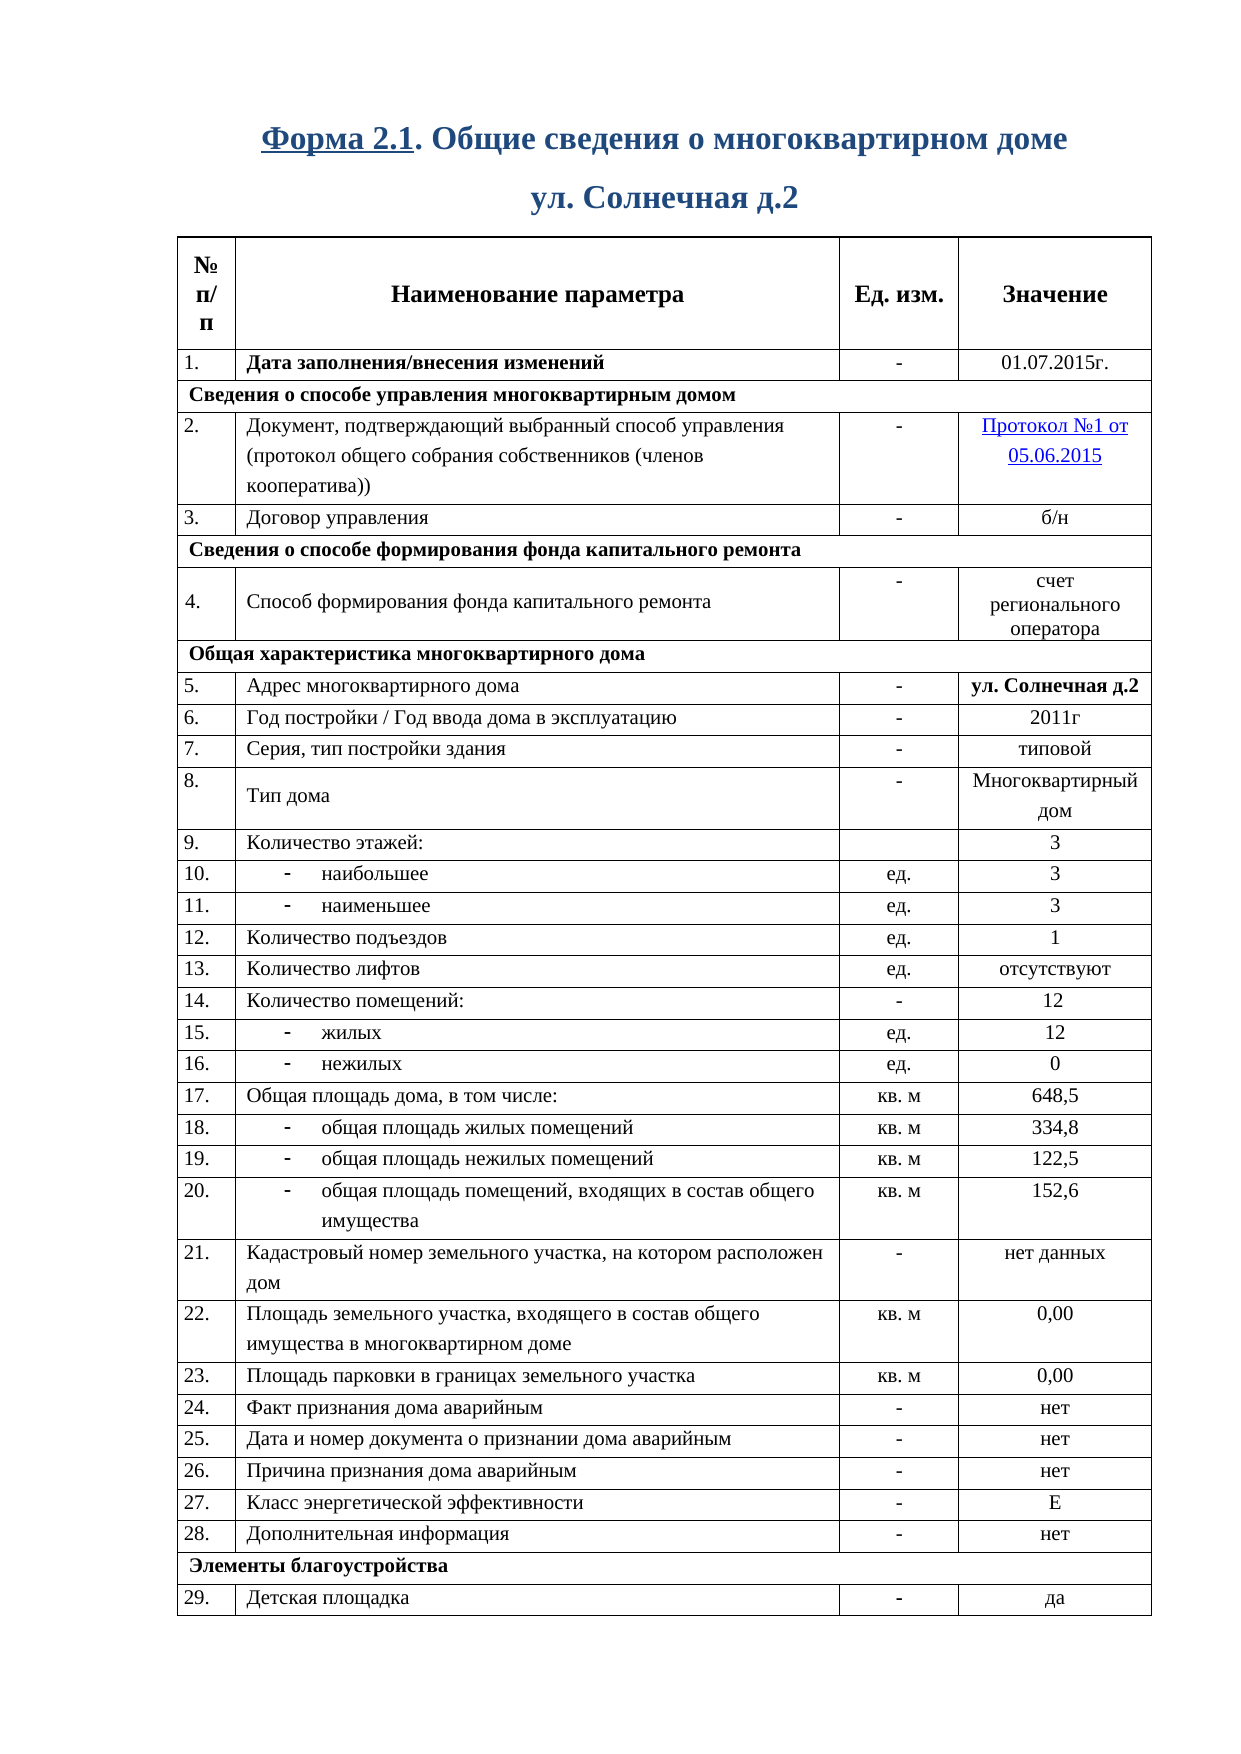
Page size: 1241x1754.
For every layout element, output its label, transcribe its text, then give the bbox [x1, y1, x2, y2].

table_cell кв. м [840, 1178, 958, 1239]
table_cell 152,6 [959, 1178, 1151, 1239]
table_cell [178, 830, 235, 860]
table_cell [178, 350, 235, 380]
table_cell [178, 893, 235, 924]
table_cell кв. м [840, 1083, 958, 1114]
table_cell [178, 1395, 235, 1425]
table_cell - [840, 988, 958, 1019]
table_cell 3 [959, 893, 1151, 924]
table_cell 01.07.2015г. [959, 350, 1151, 380]
table_cell Площадь земельного участка, входящего в состав общего имущества в многоквартирном доме [236, 1301, 839, 1362]
table_cell [178, 1363, 235, 1394]
table_cell 12 [959, 1020, 1151, 1050]
table_cell - [840, 1585, 958, 1615]
table_cell [178, 988, 235, 1019]
table_cell 122,5 [959, 1146, 1151, 1177]
table_cell ед. [840, 1020, 958, 1050]
table_cell Год постройки / Год ввода дома в эксплуатацию [236, 705, 839, 735]
table_cell Общая площадь дома, в том числе: [236, 1083, 839, 1114]
table_cell Причина признания дома аварийным [236, 1458, 839, 1489]
table_cell - [840, 568, 958, 640]
table_cell ед. [840, 861, 958, 892]
table_cell [178, 1240, 235, 1300]
table_cell типовой [959, 736, 1151, 767]
table_header Значение [959, 238, 1151, 349]
table_cell Факт признания дома аварийным [236, 1395, 839, 1425]
table_cell [178, 1426, 235, 1457]
table_cell - [840, 505, 958, 535]
table_cell нет [959, 1395, 1151, 1425]
table_cell Детская площадка [236, 1585, 839, 1615]
table_cell да [959, 1585, 1151, 1615]
table_cell Количество этажей: [236, 830, 839, 860]
table_cell Договор управления [236, 505, 839, 535]
table_cell Документ, подтверждающий выбранный способ управления (протокол общего собрания собственников (членов кооператива)) [236, 413, 839, 504]
table_cell [178, 861, 235, 892]
table_cell [178, 705, 235, 735]
table_cell [178, 736, 235, 767]
table_cell Дата и номер документа о признании дома аварийным [236, 1426, 839, 1457]
table_cell Протокол №1 от 05.06.2015 [959, 413, 1151, 504]
table_cell счет регионального оператора [959, 568, 1151, 640]
table_cell [178, 1490, 235, 1520]
table_cell - [840, 1395, 958, 1425]
table_cell нет данных [959, 1240, 1151, 1300]
table_cell 648,5 [959, 1083, 1151, 1114]
table_cell общая площадь помещений, входящих в состав общего имущества [236, 1178, 839, 1239]
table_header Наименование параметра [236, 238, 839, 349]
table_cell Сведения о способе управления многоквартирным домом [178, 381, 1151, 412]
table_cell Количество помещений: [236, 988, 839, 1019]
table_cell - [840, 350, 958, 380]
table_cell 3 [959, 830, 1151, 860]
table_cell 2011г [959, 705, 1151, 735]
table_cell [178, 1178, 235, 1239]
table_cell [178, 1521, 235, 1552]
table_cell ед. [840, 1051, 958, 1082]
table_cell Способ формирования фонда капитального ремонта [236, 568, 839, 640]
table_cell ед. [840, 956, 958, 987]
table_cell [178, 1301, 235, 1362]
table_cell [178, 1585, 235, 1615]
table_cell общая площадь нежилых помещений [236, 1146, 839, 1177]
table_cell Площадь парковки в границах земельного участка [236, 1363, 839, 1394]
table_cell - [840, 1458, 958, 1489]
table_cell Класс энергетической эффективности [236, 1490, 839, 1520]
table_cell жилых [236, 1020, 839, 1050]
table_cell Общая характеристика многоквартирного дома [178, 641, 1151, 672]
table_cell - [840, 736, 958, 767]
table_cell [178, 1051, 235, 1082]
table_cell [178, 1146, 235, 1177]
table_cell Сведения о способе формирования фонда капитального ремонта [178, 536, 1151, 567]
table_cell - [840, 413, 958, 504]
table_cell кв. м [840, 1146, 958, 1177]
table_cell общая площадь жилых помещений [236, 1115, 839, 1145]
table_cell кв. м [840, 1301, 958, 1362]
table_cell E [959, 1490, 1151, 1520]
table_cell нежилых [236, 1051, 839, 1082]
table_cell [178, 956, 235, 987]
table_cell - [840, 1521, 958, 1552]
table_cell 3 [959, 861, 1151, 892]
table_cell - [840, 1426, 958, 1457]
table_cell - [840, 1240, 958, 1300]
table_cell - [840, 673, 958, 704]
table_cell нет [959, 1426, 1151, 1457]
table_cell 0 [959, 1051, 1151, 1082]
table_cell Количество подъездов [236, 925, 839, 955]
table_cell б/н [959, 505, 1151, 535]
table_cell - [840, 1490, 958, 1520]
table_cell Элементы благоустройства [178, 1553, 1151, 1584]
text Форма 2.1. Общие сведения о многоквартирном доме [177, 118, 1152, 156]
table_cell 334,8 [959, 1115, 1151, 1145]
table_cell ул. Солнечная д.2 [959, 673, 1151, 704]
table_cell Кадастровый номер земельного участка, на котором расположен дом [236, 1240, 839, 1300]
table_cell [178, 925, 235, 955]
table_cell - [840, 705, 958, 735]
table_cell нет [959, 1521, 1151, 1552]
table_cell наибольшее [236, 861, 839, 892]
table_cell 0,00 [959, 1301, 1151, 1362]
table_cell наименьшее [236, 893, 839, 924]
table_cell ед. [840, 925, 958, 955]
table_cell - [840, 768, 958, 829]
table_cell Серия, тип постройки здания [236, 736, 839, 767]
text ул. Солнечная д.2 [177, 177, 1152, 216]
table_cell нет [959, 1458, 1151, 1489]
table_cell Дополнительная информация [236, 1521, 839, 1552]
table_cell кв. м [840, 1115, 958, 1145]
table_cell отсутствуют [959, 956, 1151, 987]
table_cell 0,00 [959, 1363, 1151, 1394]
table_cell [178, 673, 235, 704]
table_cell [178, 568, 235, 640]
table_cell [178, 1083, 235, 1114]
table_cell 1 [959, 925, 1151, 955]
table_cell Тип дома [236, 768, 839, 829]
table_cell [178, 505, 235, 535]
table_cell [178, 413, 235, 504]
table_header Ед. изм. [840, 238, 958, 349]
table_cell [178, 1458, 235, 1489]
table_header № п/п [178, 238, 235, 349]
table_cell Адрес многоквартирного дома [236, 673, 839, 704]
table_cell Дата заполнения/внесения изменений [236, 350, 839, 380]
table_cell [178, 1020, 235, 1050]
table_cell Многоквартирный дом [959, 768, 1151, 829]
table_cell [840, 830, 958, 860]
table_cell кв. м [840, 1363, 958, 1394]
table_cell Количество лифтов [236, 956, 839, 987]
table_cell [178, 768, 235, 829]
table_cell [178, 1115, 235, 1145]
table_cell 12 [959, 988, 1151, 1019]
table_cell ед. [840, 893, 958, 924]
